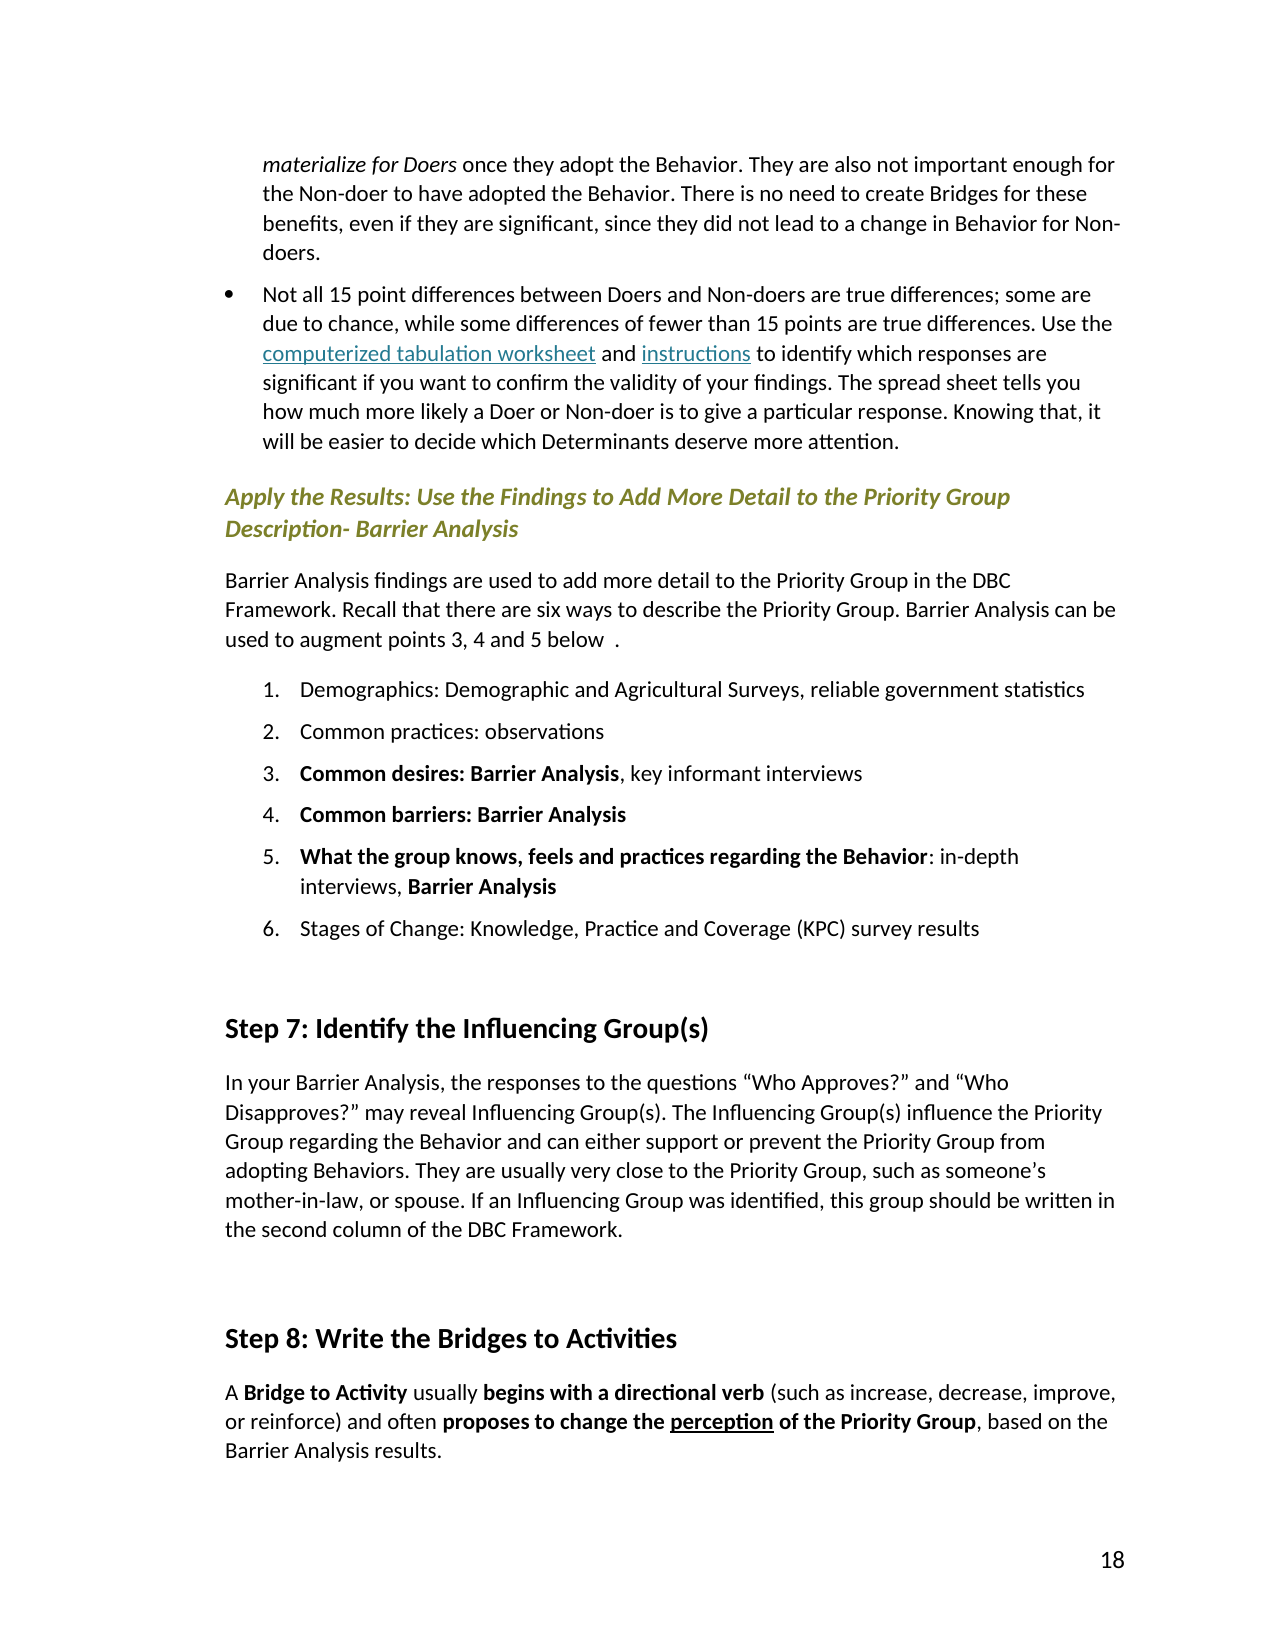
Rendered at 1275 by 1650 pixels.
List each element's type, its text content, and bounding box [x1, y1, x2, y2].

text Not all 15 point differences between Doers and Non-doers are true differences; some are due to chance, while some differences of fewer than 15 points are true differences. Use the computerized tabulation worksheet and instructions to identify which responses are significant if you want to confirm the validity of your findings. The spread sheet tells you how much more likely a Doer or Non-doer is to give a particular response. Knowing that, it will be easier to decide which Determinants deserve more attention. [225, 280, 1125, 455]
list Common practices: observations [262, 717, 1125, 745]
text A Bridge to Activity usually begins with a directional verb (such as increase, decrease, improve, or reinforce) and often proposes to change the perception of the Priority Group, based on the Barrier Analysis results. [225, 1378, 1125, 1465]
subtitle Apply the Results: Use the Findings to Add More Detail to the Priority Group Description- Barrier Analysis [225, 481, 1125, 544]
text In your Barrier Analysis, the responses to the questions “Who Approves?” and “Who Disapproves?” may reveal Influencing Group(s). The Influencing Group(s) influence the Priority Group regarding the Behavior and can either support or prevent the Priority Group from adopting Behaviors. They are usually very close to the Priority Group, such as someone’s mother-in-law, or spouse. If an Influencing Group was identified, this group should be written in the second column of the DBC Framework. [225, 1068, 1125, 1243]
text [225, 150, 1125, 266]
list Common desires: Barrier Analysis, key informant interviews [262, 759, 1125, 787]
list Stages of Change: Knowledge, Practice and Coverage (KPC) survey results [262, 914, 1125, 942]
list Demographics: Demographic and Agricultural Surveys, reliable government statistics [262, 675, 1125, 703]
subtitle Step 7: Identify the Influencing Group(s) [225, 1010, 1125, 1046]
list Common barriers: Barrier Analysis [262, 801, 1125, 829]
text Barrier Analysis findings are used to add more detail to the Priority Group in the DBC Framework. Recall that there are six ways to describe the Priority Group. Barrier Analysis can be used to augment points 3, 4 and 5 below . [225, 566, 1125, 653]
subtitle Step 8: Write the Bridges to Activities [225, 1320, 1125, 1355]
list What the group knows, feels and practices regarding the Behavior: in-depth interviews, Barrier Analysis [262, 842, 1125, 900]
